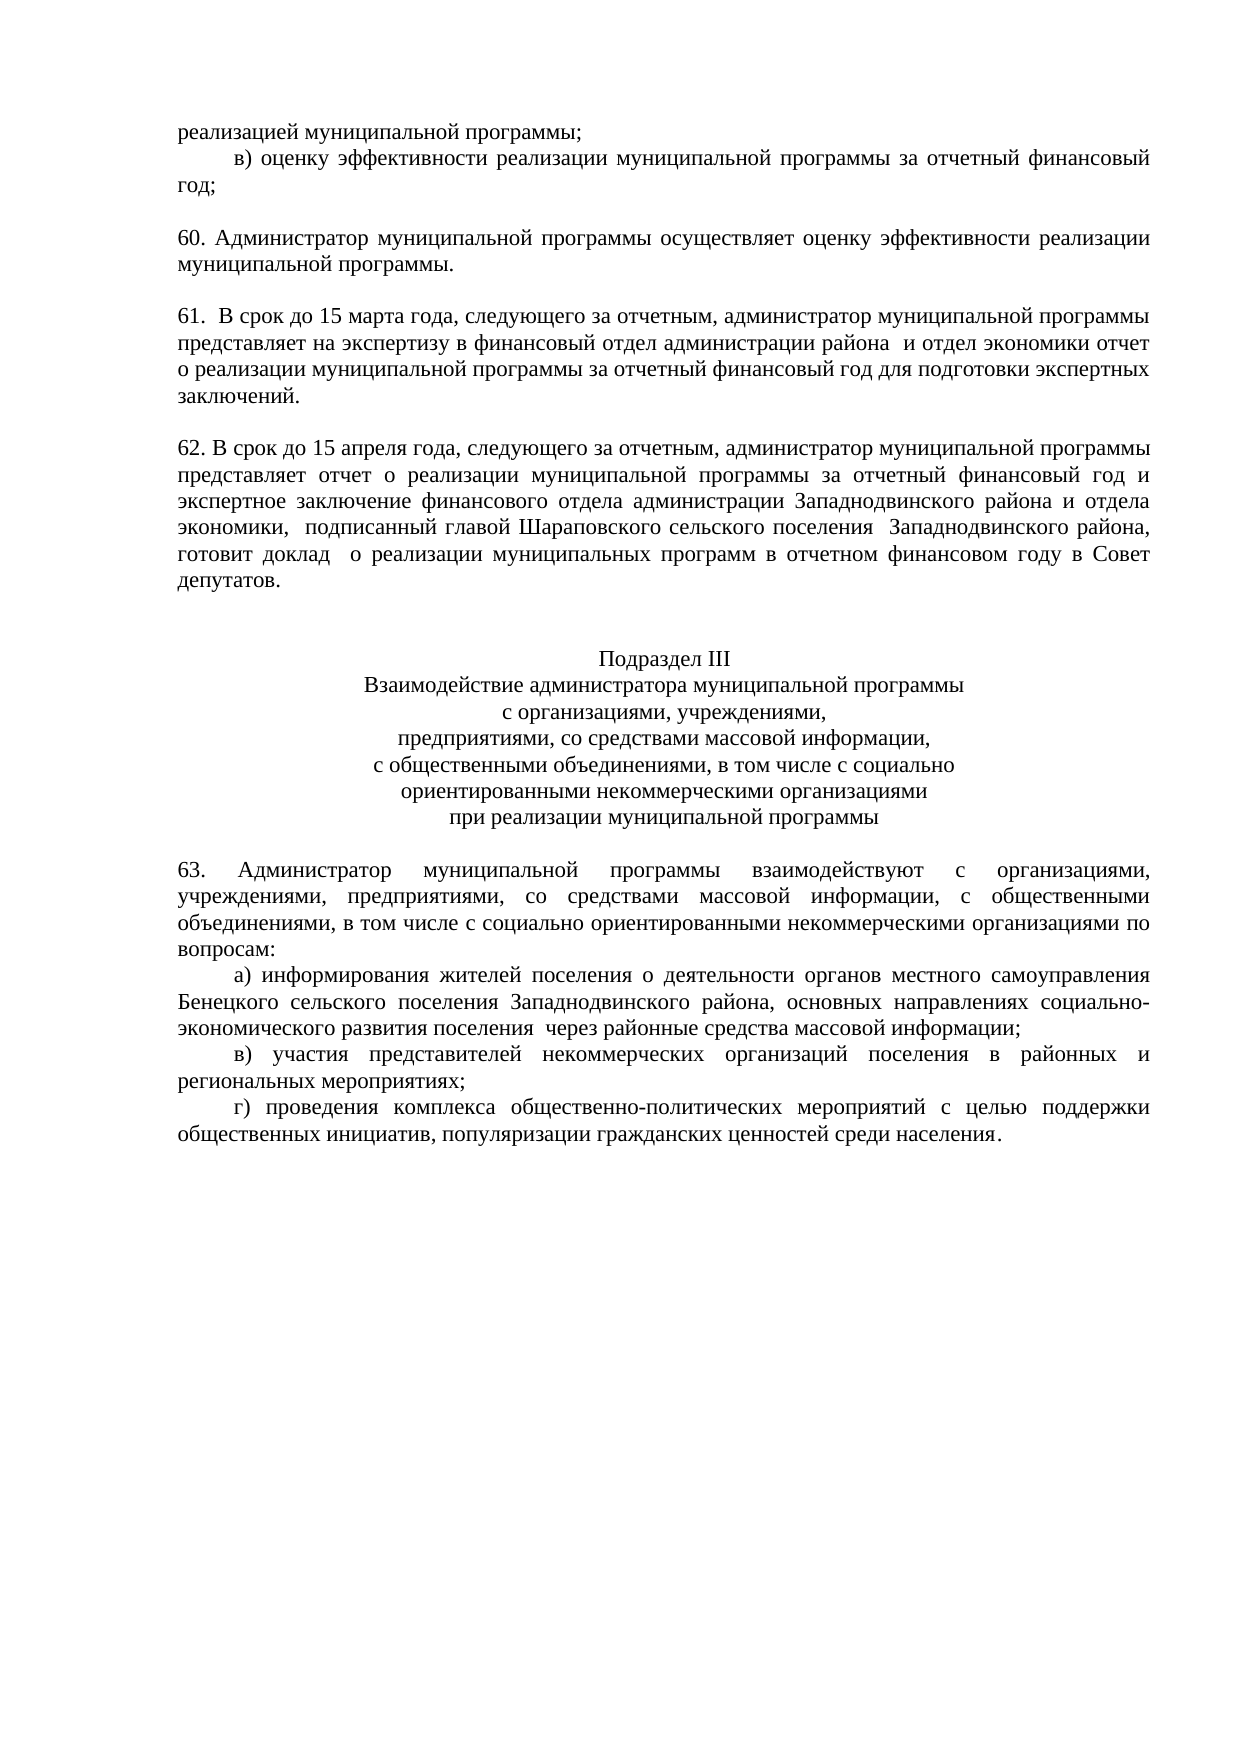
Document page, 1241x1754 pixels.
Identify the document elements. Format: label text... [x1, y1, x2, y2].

text а) информирования жителей поселения о деятельности органов местного самоуправления Бенецкого сельского поселения Западнодвинского района, основных направлениях социально-экономического развития поселения через районные средства массовой информации; [177, 961, 1152, 1041]
text в) оценку эффективности реализации муниципальной программы за отчетный финансовый год; [177, 144, 1152, 197]
text 60. Администратор муниципальной программы осуществляет оценку эффективности реализации муниципальной программы. [177, 223, 1152, 276]
text 61. В срок до 15 марта года, следующего за отчетным, администратор муниципальной программы представляет на экспертизу в финансовый отдел администрации района и отдел экономики отчет о реализации муниципальной программы за отчетный финансовый год для подготовки экспертных заключений. [177, 303, 1152, 408]
text г) проведения комплекса общественно-политических мероприятий с целью поддержки общественных инициатив, популяризации гражданских ценностей среди населения. [177, 1093, 1152, 1146]
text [177, 118, 1152, 144]
text ориентированными некоммерческими организациями [177, 777, 1152, 803]
text 63. Администратор муниципальной программы взаимодействуют с организациями, учреждениями, предприятиями, со средствами массовой информации, с общественными объединениями, в том числе с социально ориентированными некоммерческими организациями по вопросам: [177, 856, 1152, 961]
text предприятиями, со средствами массовой информации, [177, 724, 1152, 751]
text 62. В срок до 15 апреля года, следующего за отчетным, администратор муниципальной программы представляет отчет о реализации муниципальной программы за отчетный финансовый год и экспертное заключение финансового отдела администрации Западнодвинского района и отдела экономики, подписанный главой Шараповского сельского поселения Западнодвинского района, готовит доклад о реализации муниципальных программ в отчетном финансовом году в Совет депутатов. [177, 434, 1152, 592]
text с общественными объединениями, в том числе с социально [177, 751, 1152, 777]
text Подраздел III [177, 645, 1152, 672]
text в) участия представителей некоммерческих организаций поселения в районных и региональных мероприятиях; [177, 1041, 1152, 1093]
text при реализации муниципальной программы [177, 803, 1152, 830]
text Взаимодействие администратора муниципальной программы [177, 672, 1152, 698]
text с организациями, учреждениями, [177, 698, 1152, 724]
